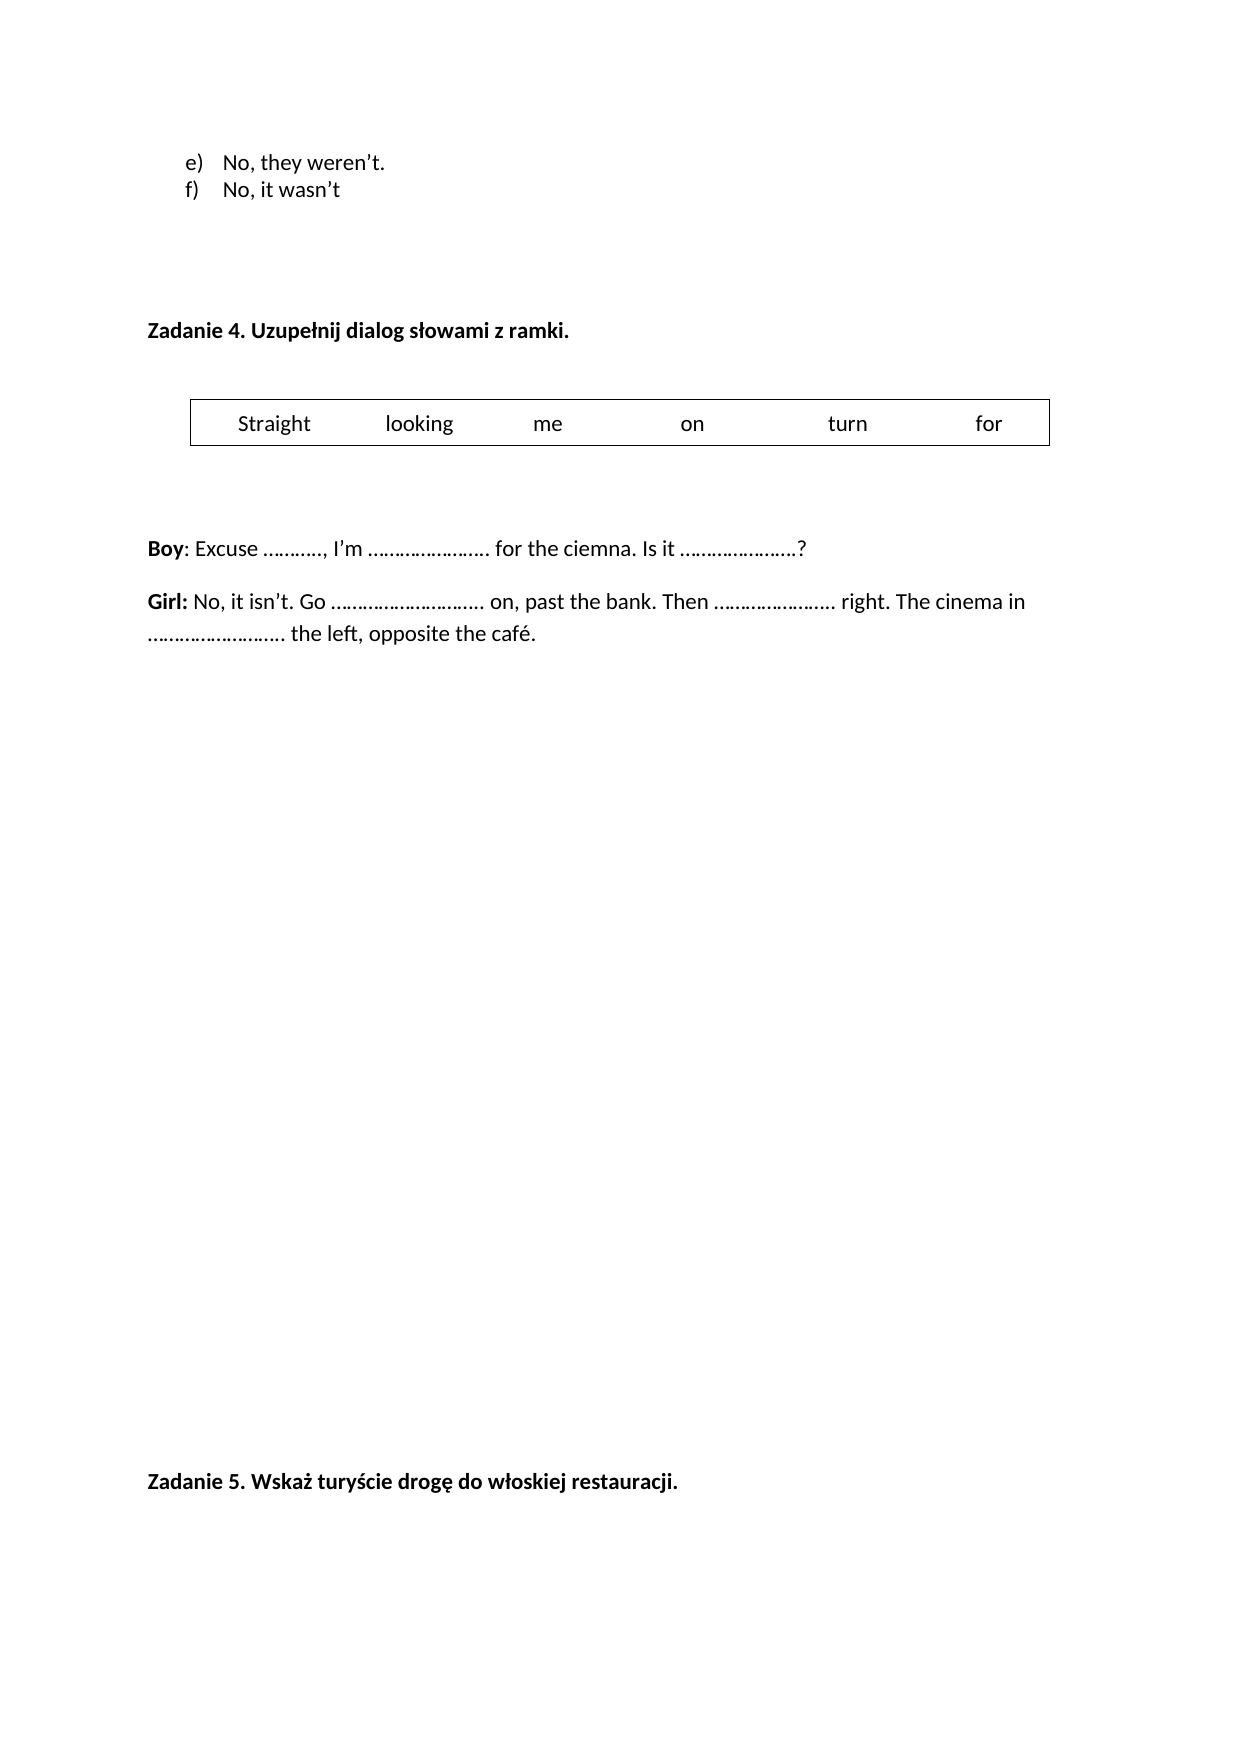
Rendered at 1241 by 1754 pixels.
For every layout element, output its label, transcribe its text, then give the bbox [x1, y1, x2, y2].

text Boy: Excuse ……….., I’m ………………….. for the ciemna. Is it ………………….? [148, 534, 1093, 562]
list No, it wasn’t [185, 176, 1093, 204]
text Girl: No, it isn’t. Go ……………………….. on, past the bank. Then ………………….. right. The cinema in …………………….. the left, opposite the café. [148, 587, 1093, 647]
list No, they weren’t. [185, 148, 1093, 176]
text Zadanie 4. Uzupełnij dialog słowami z ramki. [148, 316, 1093, 344]
text Zadanie 5. Wskaż turyście drogę do włoskiej restauracji. [148, 1467, 1093, 1495]
